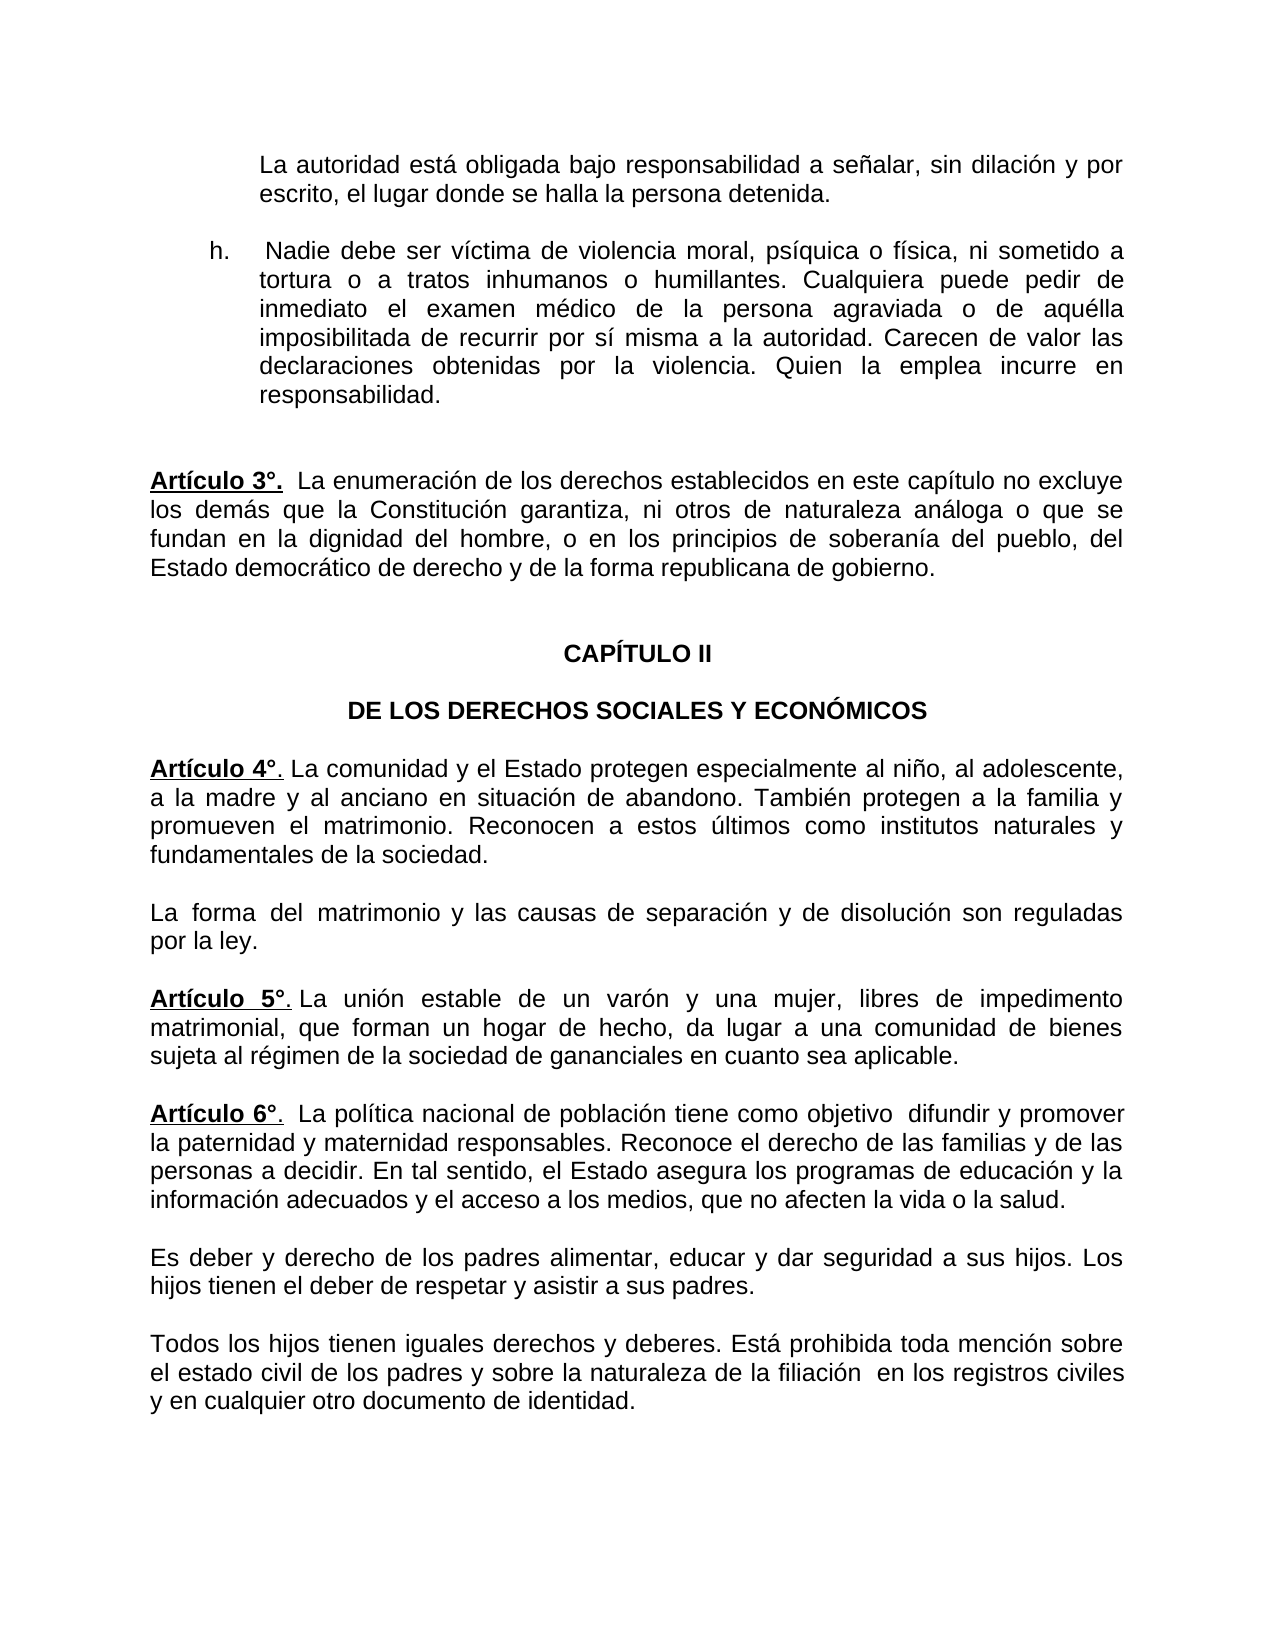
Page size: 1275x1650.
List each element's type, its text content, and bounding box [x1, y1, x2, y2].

text CAPÍTULO II [150, 639, 1125, 667]
text Artículo 3°. La enumeración de los derechos establecidos en este capítulo no excluye los demás que la Constitución garantiza, ni otros de naturaleza análoga o que se fundan en la dignidad del hombre, o en los principios de soberanía del pueblo, del Estado democrático de derecho y de la forma republicana de gobierno. [150, 466, 1125, 581]
text Artículo 4°. La comunidad y el Estado protegen especialmente al niño, al adolescente, a la madre y al anciano en situación de abandono. También protegen a la familia y promueven el matrimonio. Reconocen a estos últimos como institutos naturales y fundamentales de la sociedad. [150, 754, 1125, 869]
text La forma del matrimonio y las causas de separación y de disolución son reguladas por la ley. [150, 897, 1125, 955]
text Artículo 6°. La política nacional de población tiene como objetivo difundir y promover la paternidad y maternidad responsables. Reconoce el derecho de las familias y de las personas a decidir. En tal sentido, el Estado asegura los programas de educación y la información adecuados y el acceso a los medios, que no afecten la vida o la salud. [150, 1099, 1125, 1214]
text h. Nadie debe ser víctima de violencia moral, psíquica o física, ni sometido a tortura o a tratos inhumanos o humillantes. Cualquiera puede pedir de inmediato el examen médico de la persona agraviada o de aquélla imposibilitada de recurrir por sí misma a la autoridad. Carecen de valor las declaraciones obtenidas por la violencia. Quien la emplea incurre en responsabilidad. [209, 236, 1125, 409]
text DE LOS DERECHOS SOCIALES Y ECONÓMICOS [150, 696, 1125, 725]
text Es deber y derecho de los padres alimentar, educar y dar seguridad a sus hijos. Los hijos tienen el deber de respetar y asistir a sus padres. [150, 1242, 1125, 1300]
text Artículo 5°. La unión estable de un varón y una mujer, libres de impedimento matrimonial, que forman un hogar de hecho, da lugar a una comunidad de bienes sujeta al régimen de la sociedad de gananciales en cuanto sea aplicable. [150, 984, 1125, 1070]
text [209, 150, 1125, 207]
text Todos los hijos tienen iguales derechos y deberes. Está prohibida toda mención sobre el estado civil de los padres y sobre la naturaleza de la filiación en los registros civiles y en cualquier otro documento de identidad. [150, 1329, 1125, 1415]
